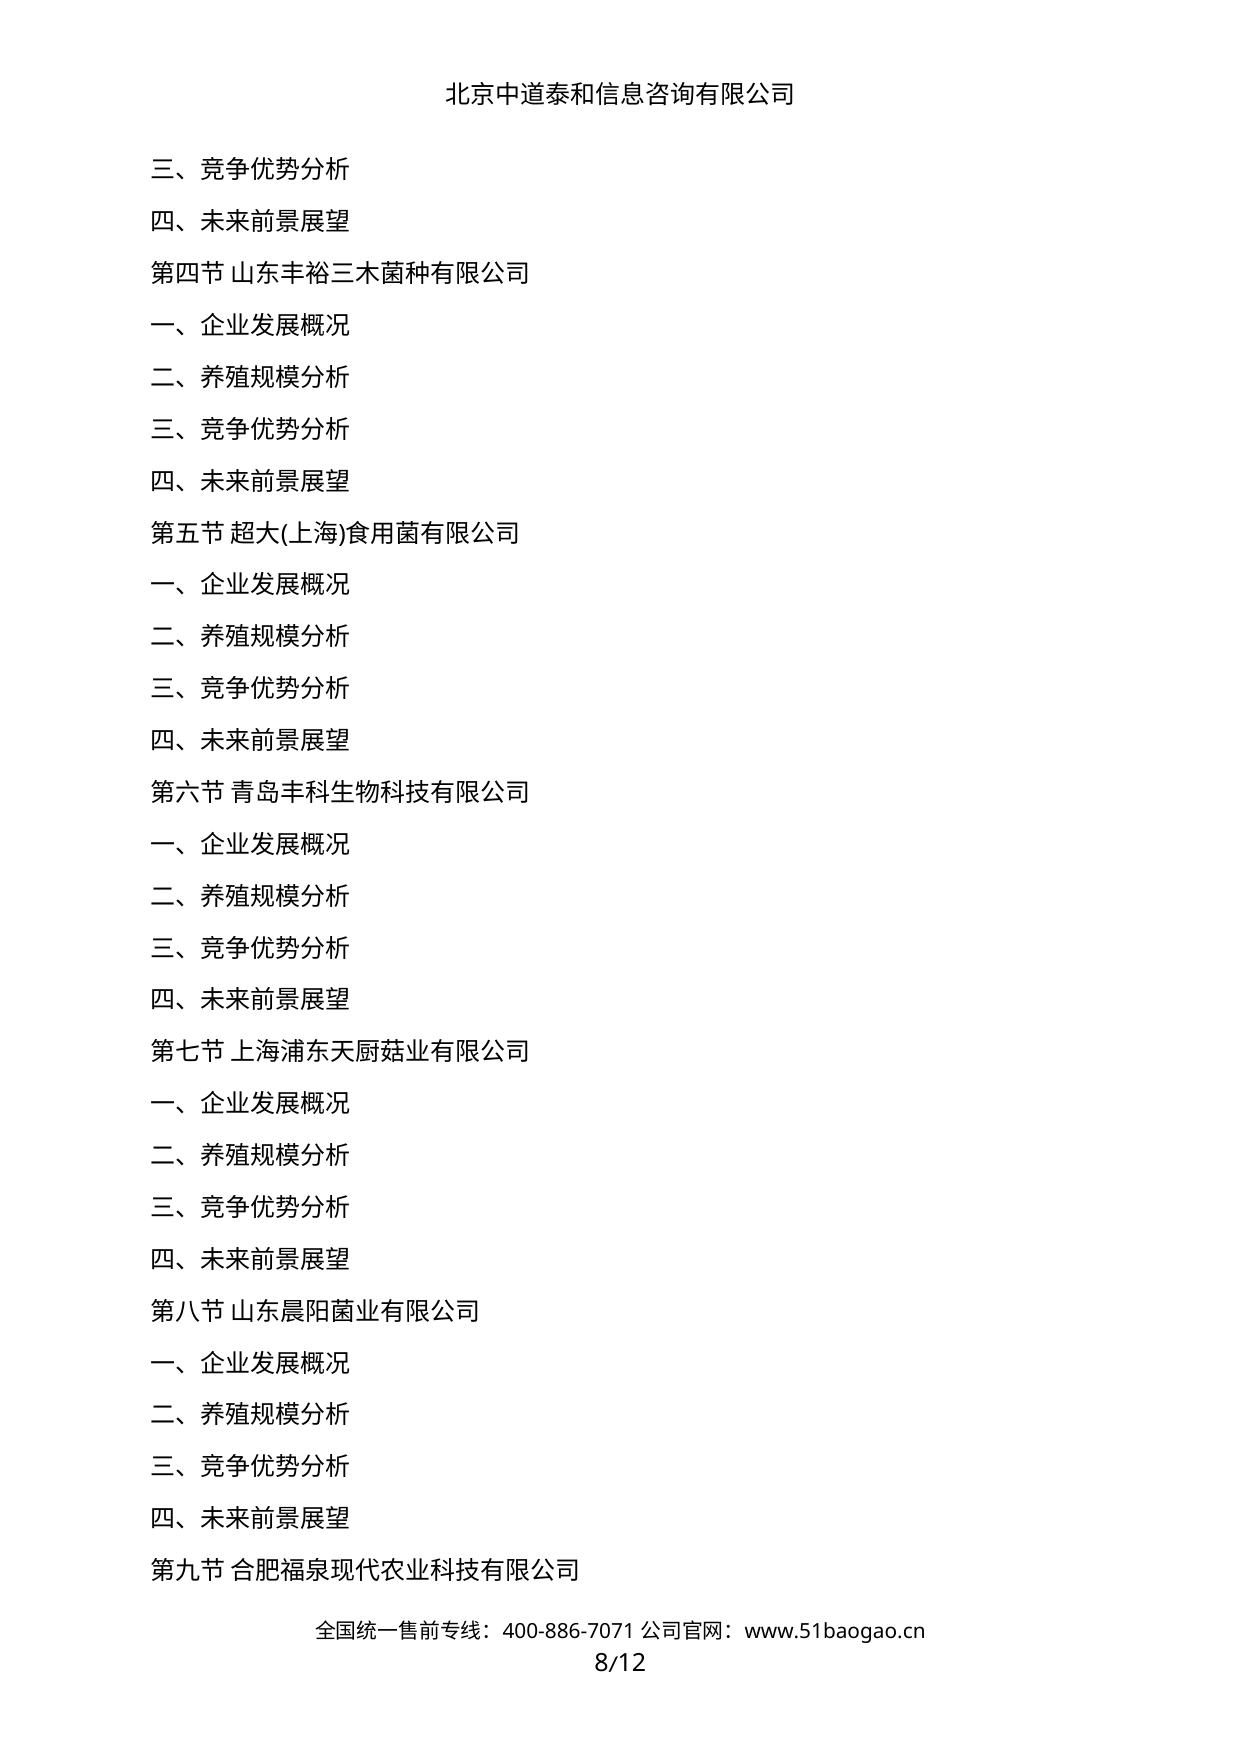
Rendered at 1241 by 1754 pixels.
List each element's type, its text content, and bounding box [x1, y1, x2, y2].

text 三、竞争优势分析 [150, 150, 1090, 186]
text 二、养殖规模分析 [150, 617, 1090, 653]
text 三、竞争优势分析 [150, 928, 1090, 964]
text 三、竞争优势分析 [150, 669, 1090, 705]
text 一、企业发展概况 [150, 824, 1090, 861]
text 四、未来前景展望 [150, 721, 1090, 757]
text 第五节 超大(上海)食用菌有限公司 [150, 513, 1090, 549]
text 二、养殖规模分析 [150, 876, 1090, 912]
text 二、养殖规模分析 [150, 357, 1090, 394]
text 一、企业发展概况 [150, 565, 1090, 601]
text 四、未来前景展望 [150, 461, 1090, 497]
text 二、养殖规模分析 [150, 1395, 1090, 1431]
text 第七节 上海浦东天厨菇业有限公司 [150, 1032, 1090, 1068]
text 第九节 合肥福泉现代农业科技有限公司 [150, 1551, 1090, 1587]
text 四、未来前景展望 [150, 980, 1090, 1016]
text 第六节 青岛丰科生物科技有限公司 [150, 772, 1090, 809]
text 三、竞争优势分析 [150, 409, 1090, 446]
text 四、未来前景展望 [150, 1499, 1090, 1535]
text 一、企业发展概况 [150, 306, 1090, 342]
text 四、未来前景展望 [150, 202, 1090, 238]
text 一、企业发展概况 [150, 1084, 1090, 1120]
text 第八节 山东晨阳菌业有限公司 [150, 1291, 1090, 1327]
text 一、企业发展概况 [150, 1343, 1090, 1379]
text 第四节 山东丰裕三木菌种有限公司 [150, 254, 1090, 290]
text 三、竞争优势分析 [150, 1447, 1090, 1483]
text 二、养殖规模分析 [150, 1136, 1090, 1172]
text 四、未来前景展望 [150, 1239, 1090, 1276]
text 三、竞争优势分析 [150, 1187, 1090, 1224]
